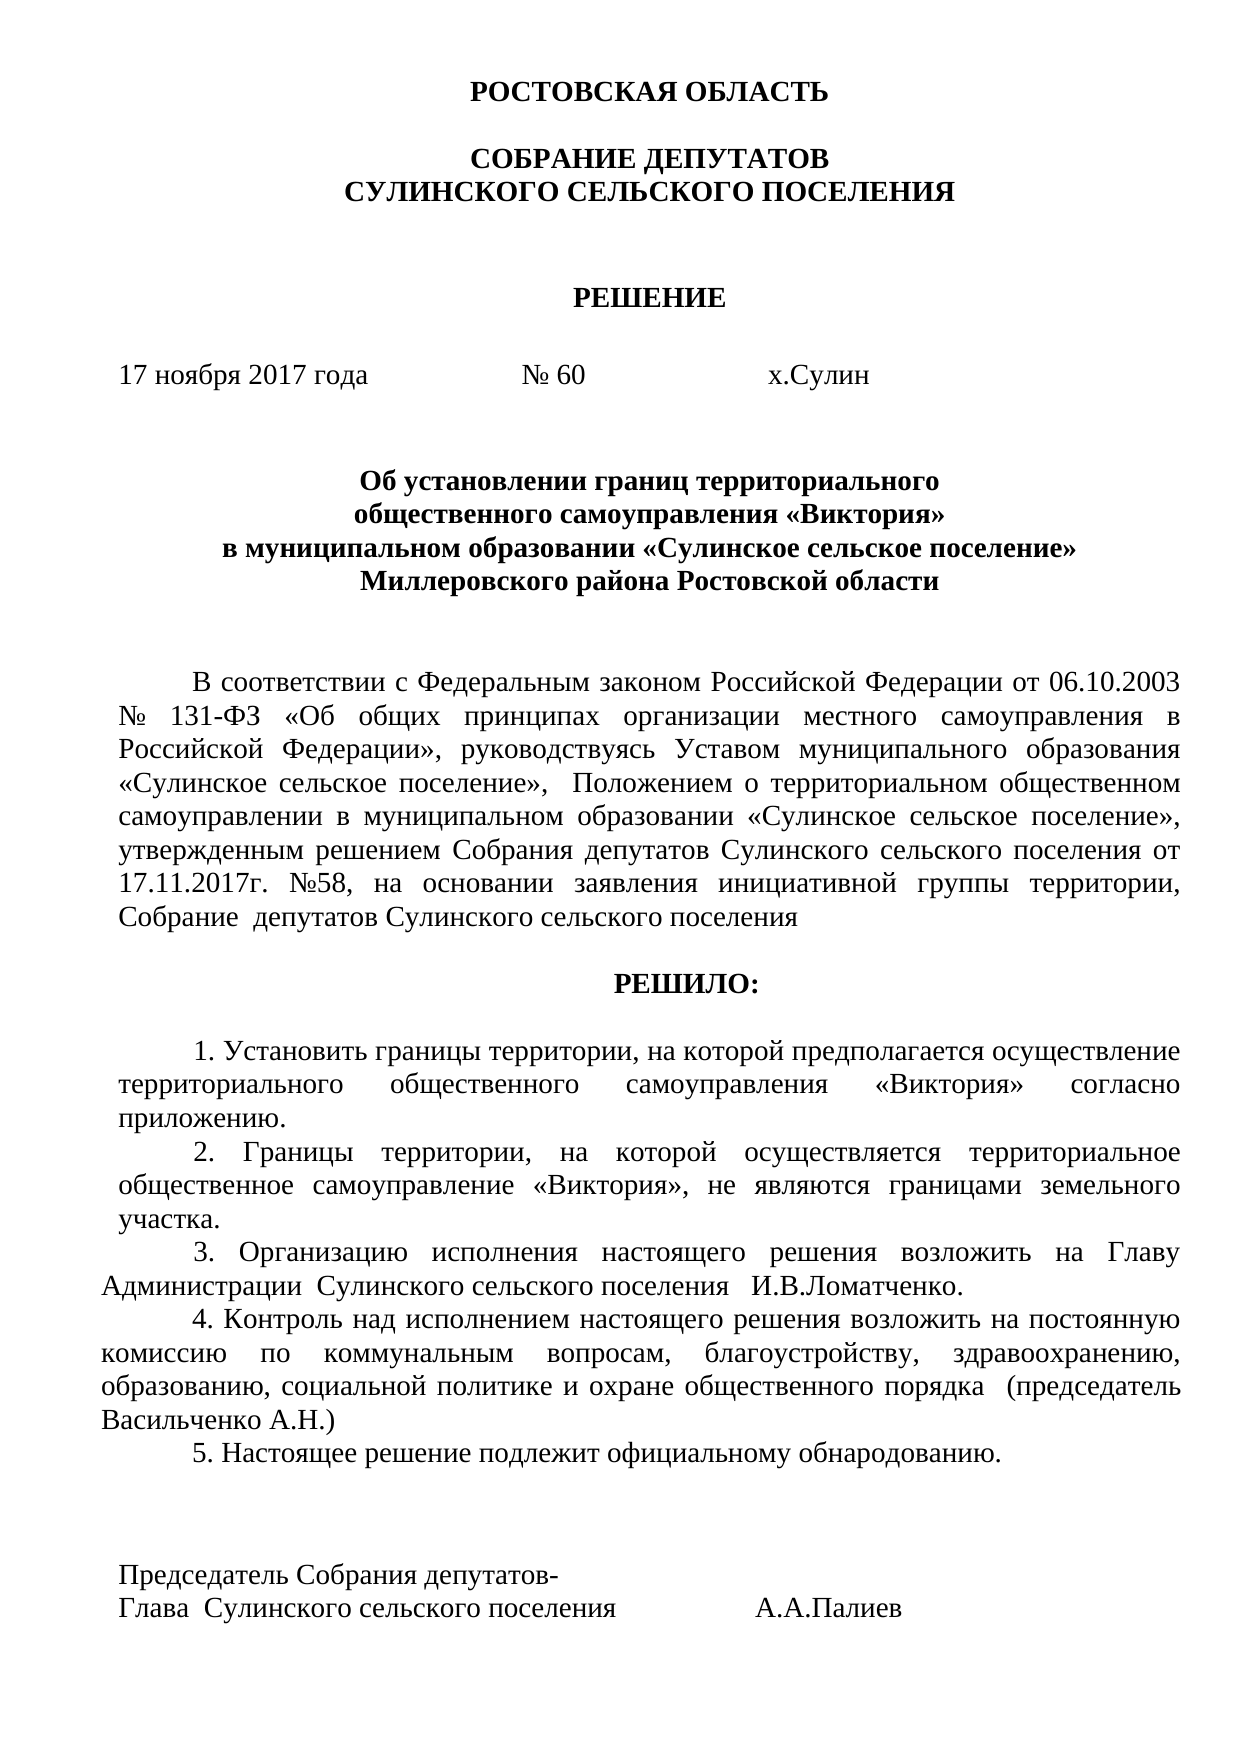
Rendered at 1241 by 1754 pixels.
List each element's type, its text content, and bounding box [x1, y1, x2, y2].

text СОБРАНИЕ ДЕПУТАТОВ [118, 141, 1181, 174]
text Об установлении границ территориального [118, 463, 1181, 496]
text В соответствии с Федеральным законом Российской Федерации от 06.10.2003 № 131-ФЗ «Об общих принципах организации местного самоуправления в Российской Федерации», руководствуясь Уставом муниципального образования «Сулинское сельское поселение», Положением о территориальном общественном самоуправлении в муниципальном образовании «Сулинское сельское поселение», утвержденным решением Собрания депутатов Сулинского сельского поселения от 17.11.2017г. №58, на основании заявления инициативной группы территории, Собрание депутатов Сулинского сельского поселения [118, 664, 1181, 932]
text РОСТОВСКАЯ ОБЛАСТЬ [118, 74, 1181, 107]
text 4. Контроль над исполнением настоящего решения возложить на постоянную комиссию по коммунальным вопросам, благоустройству, здравоохранению, образованию, социальной политике и охране общественного порядка (председатель Васильченко А.Н.) [101, 1301, 1181, 1436]
text 17 ноября 2017 года № 60 х.Сулин [118, 357, 1181, 391]
text в муниципальном образовании «Сулинское сельское поселение» [118, 530, 1181, 563]
text СУЛИНСКОГО СЕЛЬСКОГО ПОСЕЛЕНИЯ [118, 174, 1181, 208]
title Глава Сулинского сельского поселения А.А.Палиев [118, 1591, 1181, 1624]
text общественного самоуправления «Виктория» [118, 496, 1181, 530]
text Миллеровского района Ростовской области [118, 563, 1181, 597]
text РЕШЕНИЕ [118, 280, 1181, 314]
text 3. Организацию исполнения настоящего решения возложить на Главу Администрации Сулинского сельского поселения И.В.Ломатченко. [101, 1234, 1181, 1301]
text 1. Установить границы территории, на которой предполагается осуществление территориального общественного самоуправления «Виктория» согласно приложению. [118, 1033, 1181, 1134]
text 2. Границы территории, на которой осуществляется территориальное общественное самоуправление «Виктория», не являются границами земельного участка. [118, 1134, 1181, 1234]
title Председатель Собрания депутатов- [118, 1557, 1181, 1591]
text РЕШИЛО: [118, 966, 1181, 999]
text 5. Настоящее решение подлежит официальному обнародованию. [107, 1436, 1181, 1469]
